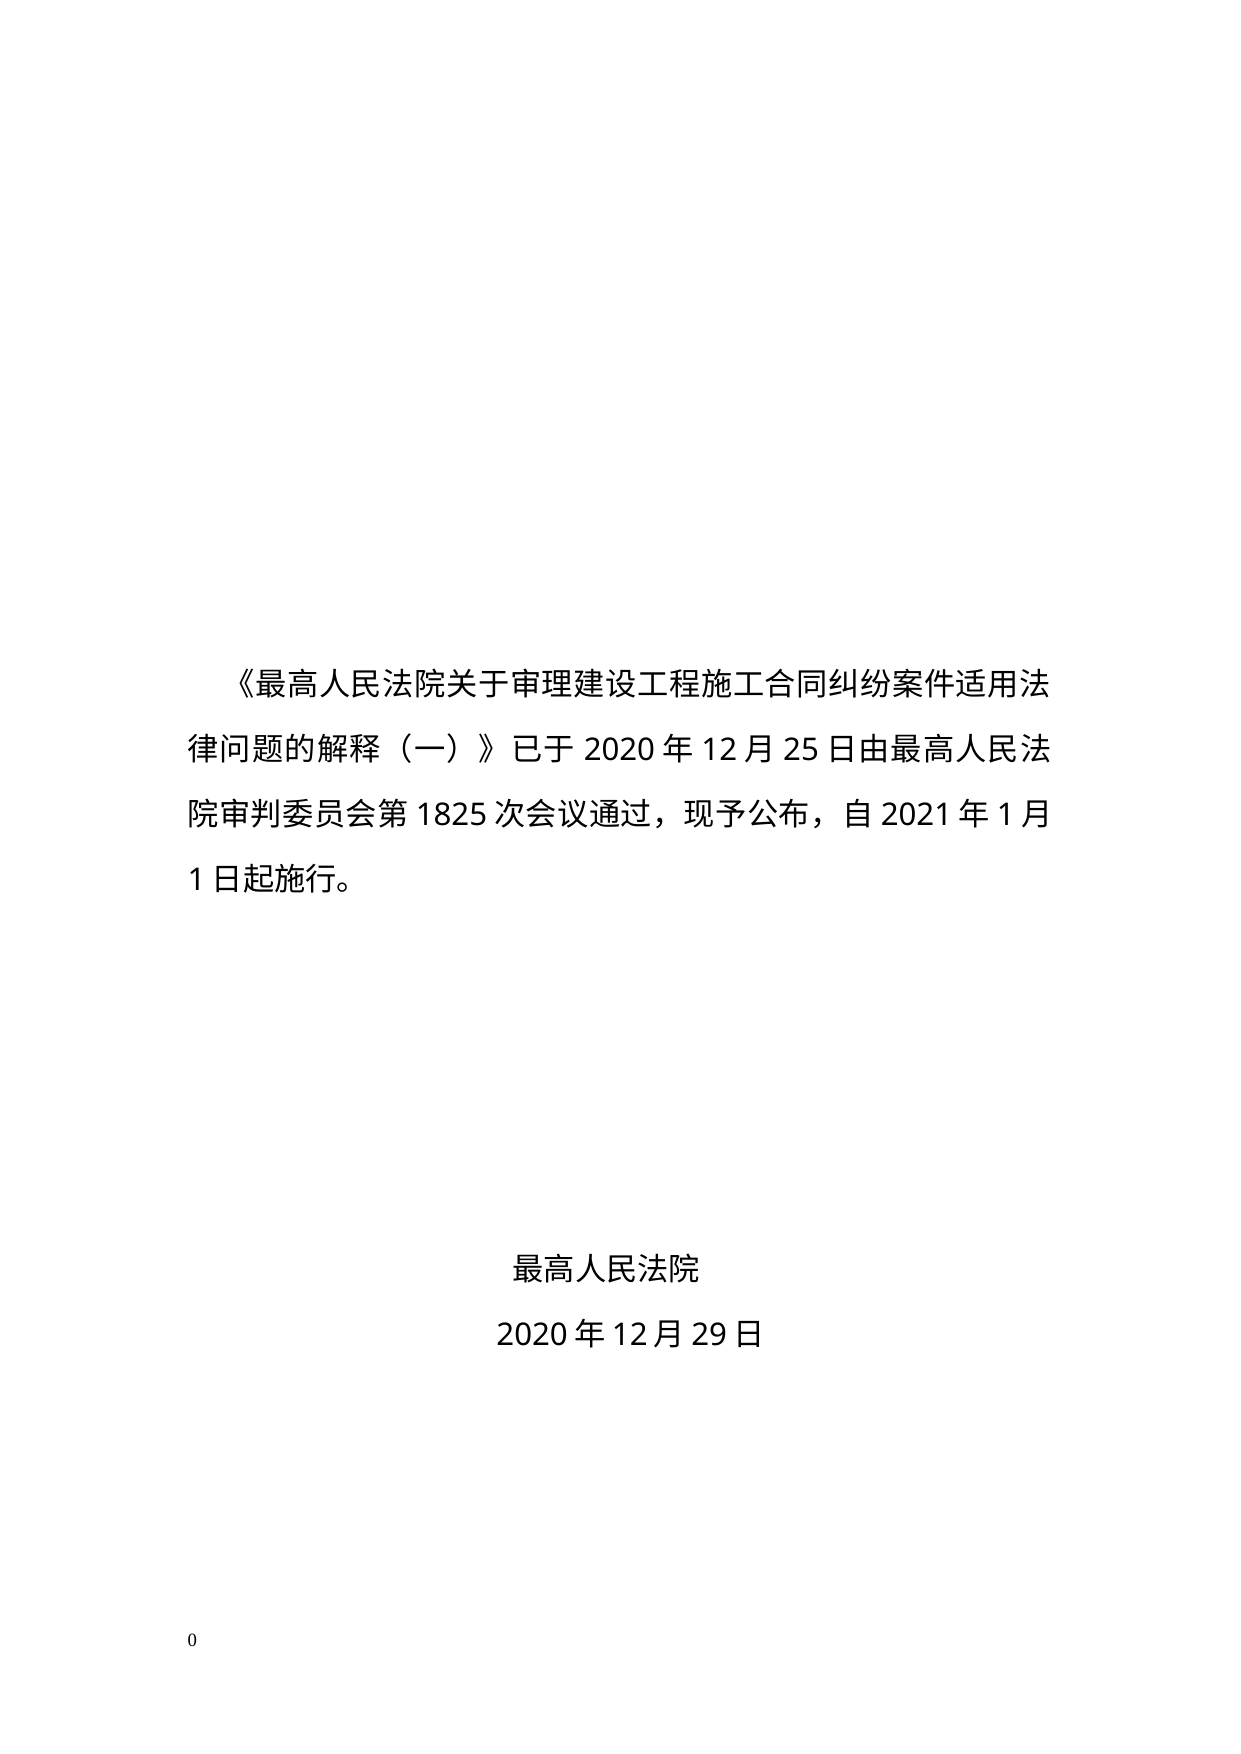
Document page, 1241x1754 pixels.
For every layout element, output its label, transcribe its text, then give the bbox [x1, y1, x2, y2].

text 最高人民法院 [187, 1234, 1053, 1299]
text 《最高人民法院关于审理建设工程施工合同纠纷案件适用法律问题的解释（一）》已于2020年12月25日由最高人民法院审判委员会第1825次会议通过，现予公布，自2021年1月1日起施行。 [187, 649, 1053, 909]
text 2020年12月29日 [187, 1299, 1053, 1364]
